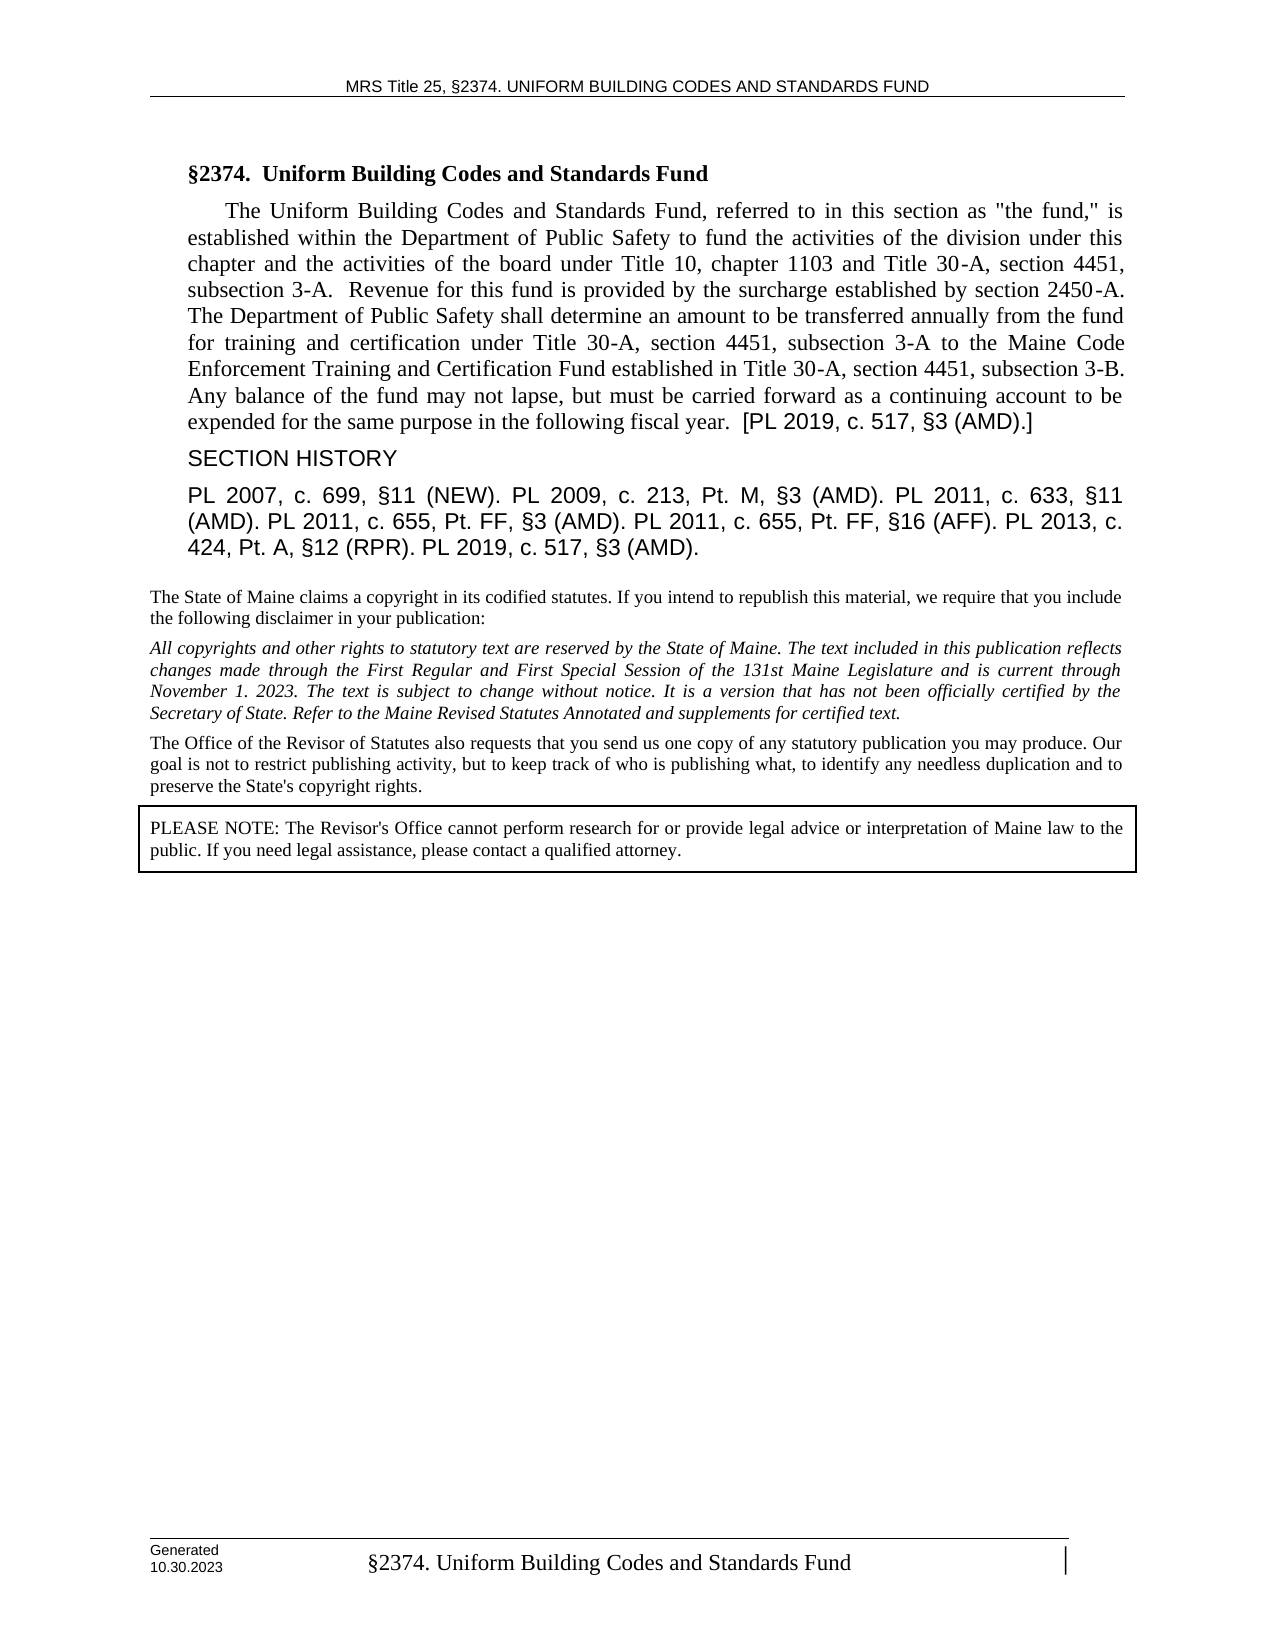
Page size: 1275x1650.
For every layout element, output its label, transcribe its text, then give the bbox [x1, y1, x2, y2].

text §2374. Uniform Building Codes and Standards Fund [187, 160, 1125, 187]
text PL 2007, c. 699, §11 (NEW). PL 2009, c. 213, Pt. M, §3 (AMD). PL 2011, c. 633, §11 (AMD). PL 2011, c. 655, Pt. FF, §3 (AMD). PL 2011, c. 655, Pt. FF, §16 (AFF). PL 2013, c. 424, Pt. A, §12 (RPR). PL 2019, c. 517, §3 (AMD). [187, 482, 1125, 561]
text SECTION HISTORY [187, 445, 1125, 471]
text The Office of the Revisor of Statutes also requests that you send us one copy of any statutory publication you may produce. Our goal is not to restrict publishing activity, but to keep track of who is publishing what, to identify any needless duplication and to preserve the State's copyright rights. [150, 732, 1125, 796]
text The Uniform Building Codes and Standards Fund, referred to in this section as "the fund," is established within the Department of Public Safety to fund the activities of the division under this chapter and the activities of the board under Title 10, chapter 1103 and Title 30‑A, section 4451, subsection 3‑A. Revenue for this fund is provided by the surcharge established by section 2450‑A. The Department of Public Safety shall determine an amount to be transferred annually from the fund for training and certification under Title 30‑A, section 4451, subsection 3‑A to the Maine Code Enforcement Training and Certification Fund established in Title 30‑A, section 4451, subsection 3‑B. Any balance of the fund may not lapse, but must be carried forward as a continuing account to be expended for the same purpose in the following fiscal year. [PL 2019, c. 517, §3 (AMD).] [187, 197, 1125, 434]
text PLEASE NOTE: The Revisor's Office cannot perform research for or provide legal advice or interpretation of Maine law to the public. If you need legal assistance, please contact a qualified attorney. [140, 807, 1135, 871]
text The State of Maine claims a copyright in its codified statutes. If you intend to republish this material, we require that you include the following disclaimer in your publication: [150, 586, 1125, 629]
text All copyrights and other rights to statutory text are reserved by the State of Maine. The text included in this publication reflects changes made through the First Regular and First Special Session of the 131st Maine Legislature and is current through November 1. 2023 . The text is subject to change without notice. It is a version that has not been officially certified by the Secretary of State. Refer to the Maine Revised Statutes Annotated and supplements for certified text. [150, 637, 1125, 723]
